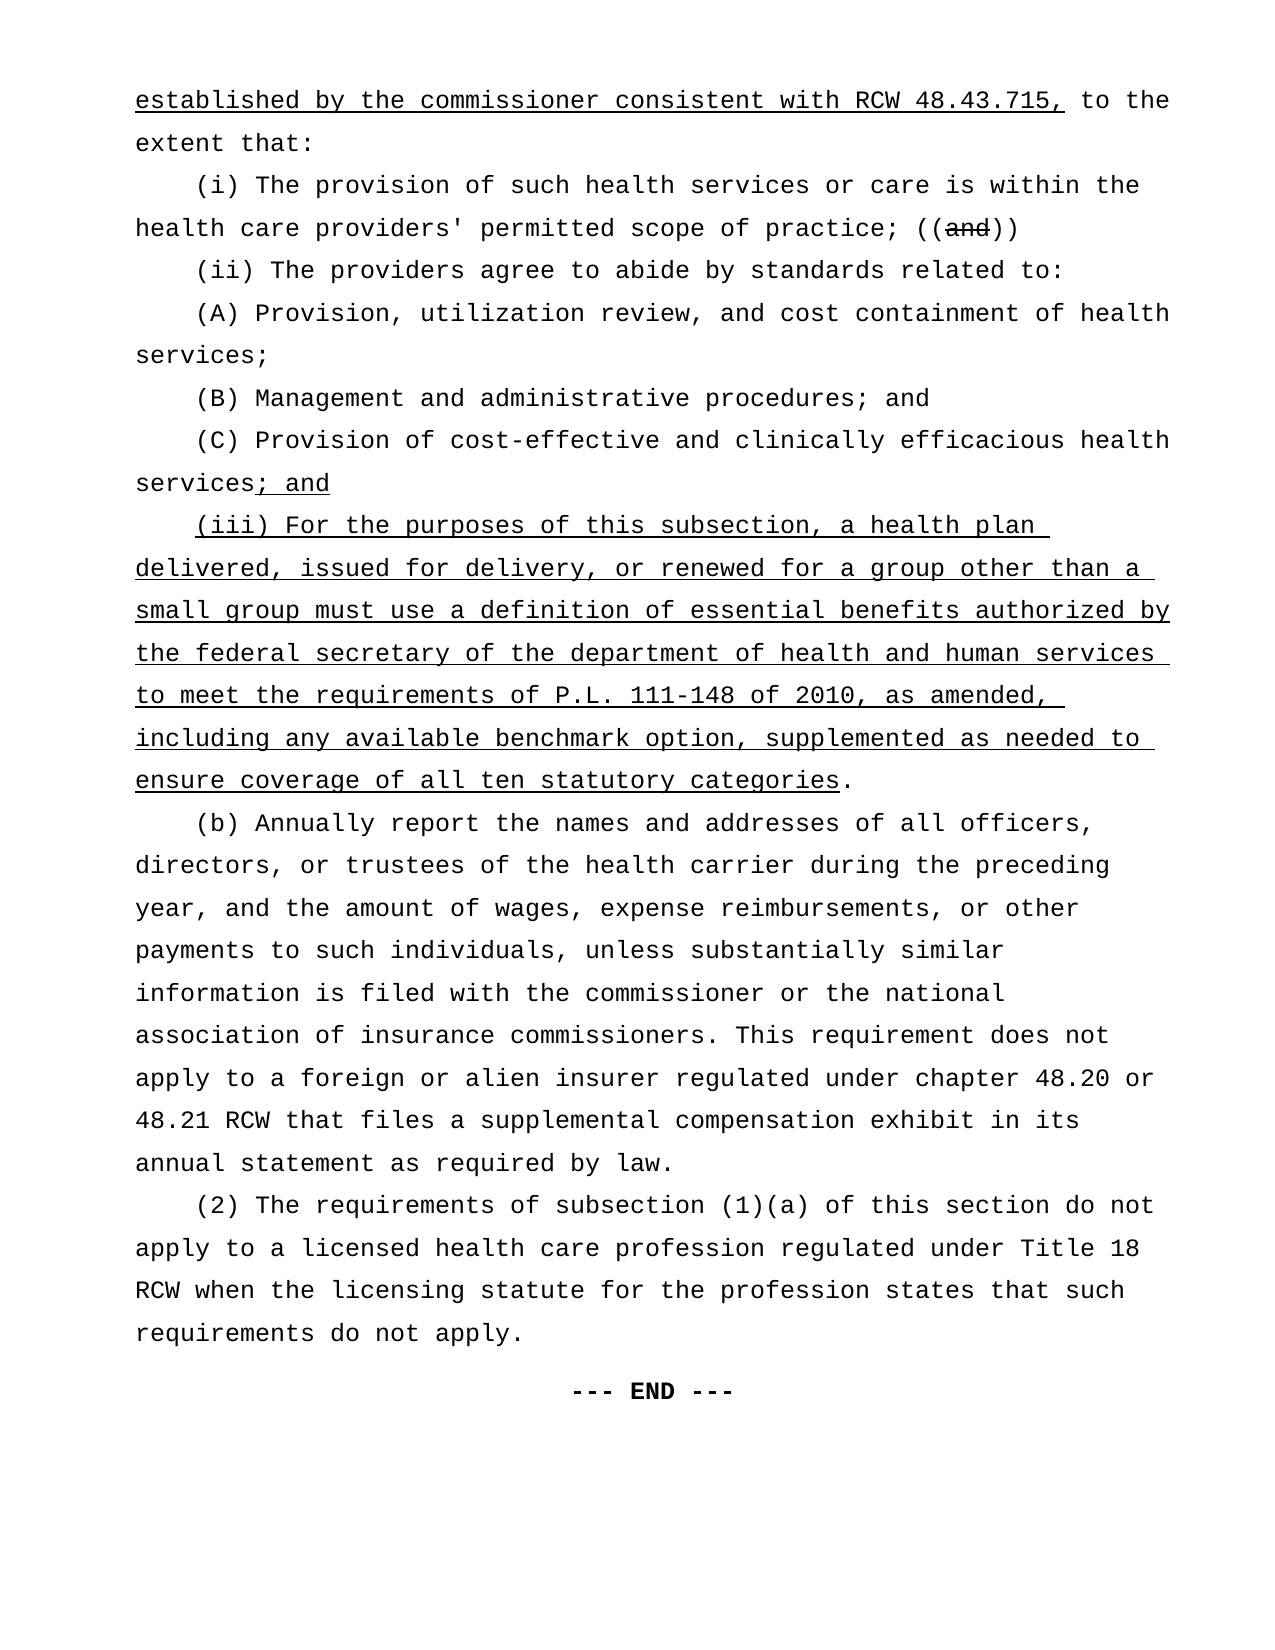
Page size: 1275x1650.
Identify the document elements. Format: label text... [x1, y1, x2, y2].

text (C) Provision of cost-effective and clinically efficacious health services; and [135, 415, 1170, 500]
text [135, 75, 1170, 160]
text (ii) The providers agree to abide by standards related to: [135, 245, 1170, 287]
text (iii) For the purposes of this subsection, a health plan delivered, issued for delivery, or renewed for a group other than a small group must use a definition of essential benefits authorized by the federal secretary of the department of health and human services to meet the requirements of P.L. 111-148 of 2010, as amended, including any available benchmark option, supplemented as needed to ensure coverage of all ten statutory categories. [135, 500, 1170, 621]
text (b) Annually report the names and addresses of all officers, directors, or trustees of the health carrier during the preceding year, and the amount of wages, expense reimbursements, or other payments to such individuals, unless substantially similar information is filed with the commissioner or the national association of insurance commissioners. This requirement does not apply to a foreign or alien insurer regulated under chapter 48.20 or 48.21 RCW that files a supplemental compensation exhibit in its annual statement as required by law. [135, 797, 1170, 1180]
text (2) The requirements of subsection (1)(a) of this section do not apply to a licensed health care profession regulated under Title 18 RCW when the licensing statute for the profession states that such requirements do not apply. [135, 1180, 1170, 1350]
text (B) Management and administrative procedures; and [135, 372, 1170, 415]
text (A) Provision, utilization review, and cost containment of health services; [135, 287, 1170, 372]
text (i) The provision of such health services or care is within the health care providers' permitted scope of practice; ((and)) [135, 160, 1170, 245]
text (iii) For the purposes of this subsection, a health plan delivered, issued for delivery, or renewed for a group other than a small group must use a definition of essential benefits authorized by the federal secretary of the department of health and human services to meet the requirements of P.L. 111-148 of 2010, as amended, including any available benchmark option, supplemented as needed to ensure coverage of all ten statutory categories. [135, 665, 1170, 797]
text --- END --- [135, 1378, 1170, 1407]
text (iii) For the purposes of this subsection, a health plan delivered, issued for delivery, or renewed for a group other than a small group must use a definition of essential benefits authorized by the federal secretary of the department of health and human services to meet the requirements of P.L. 111-148 of 2010, as amended, including any available benchmark option, supplemented as needed to ensure coverage of all ten statutory categories. [135, 623, 1170, 664]
